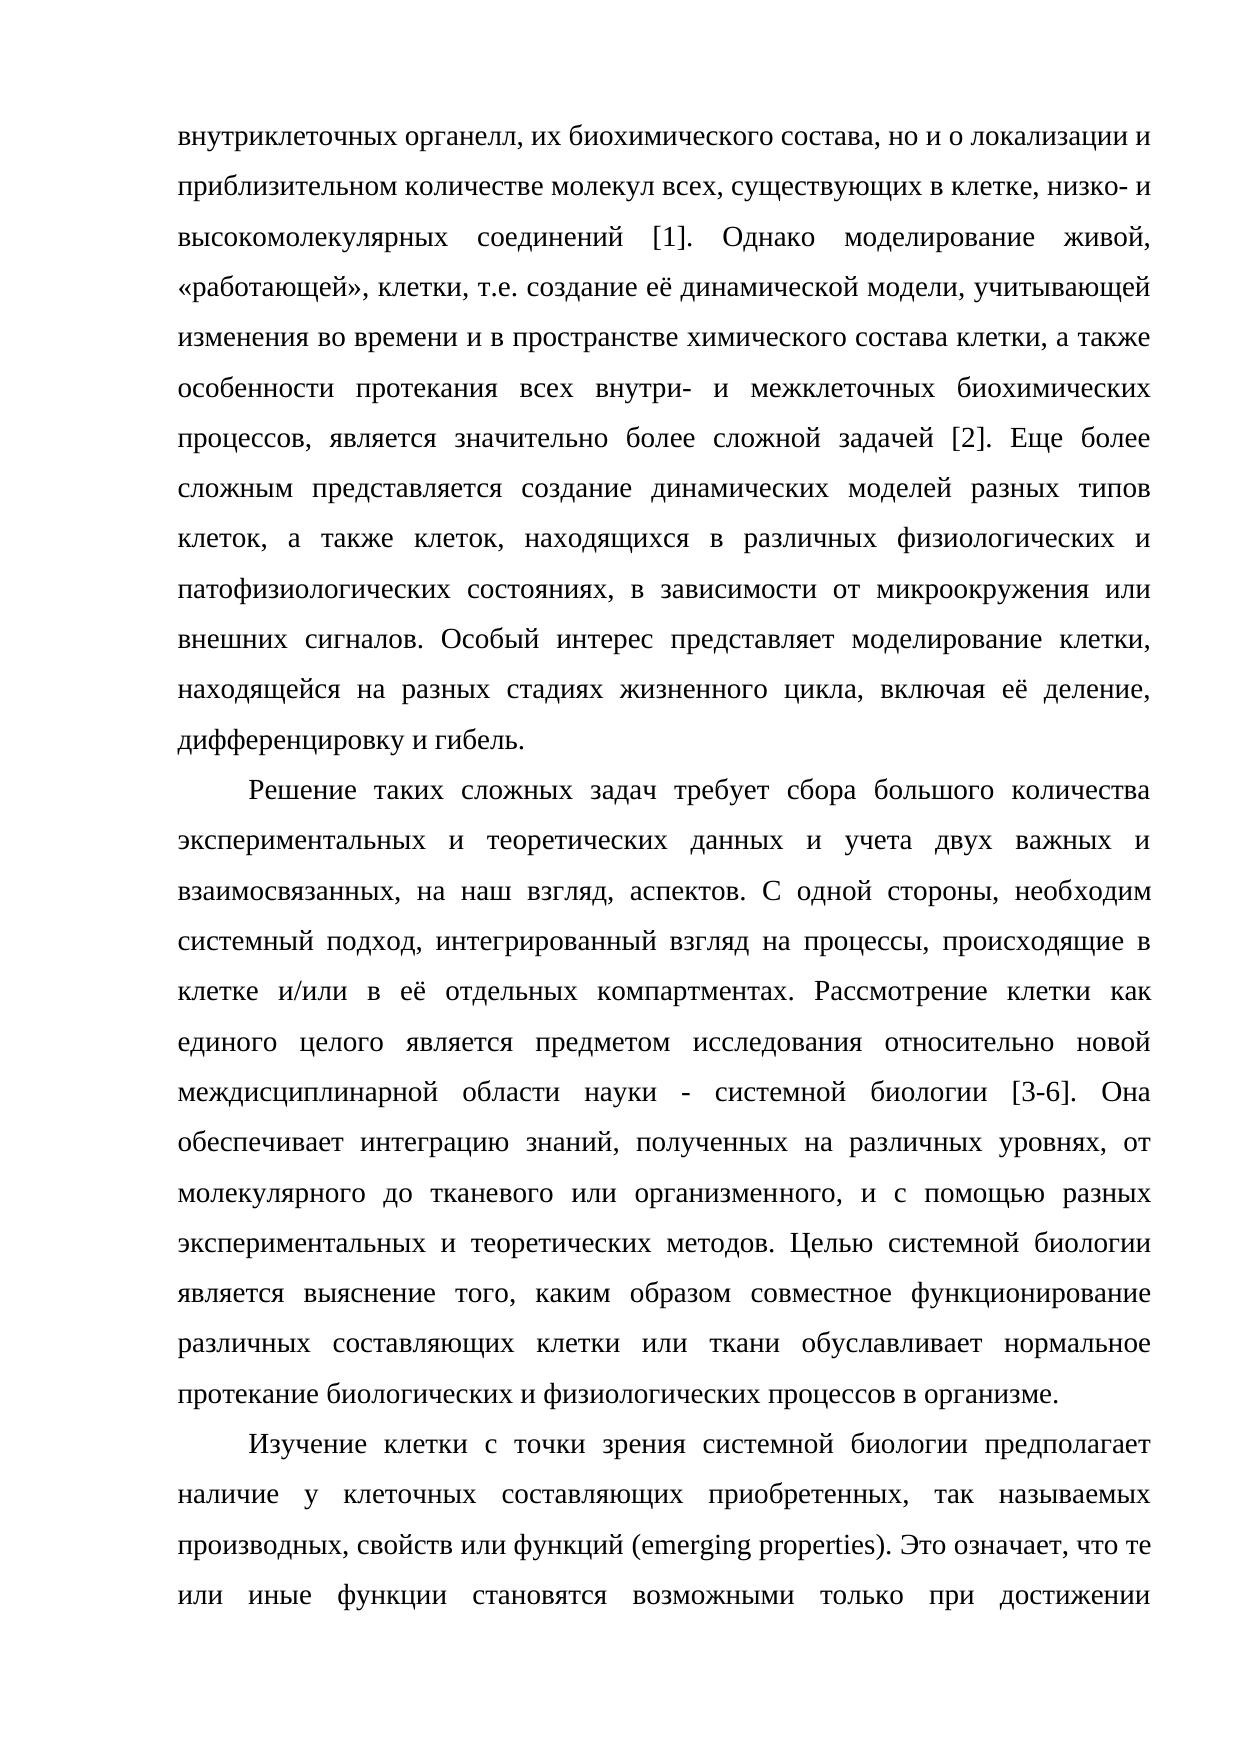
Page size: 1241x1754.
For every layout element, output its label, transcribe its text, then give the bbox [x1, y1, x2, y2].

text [177, 118, 1152, 755]
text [177, 1426, 1152, 1611]
text Решение таких сложных задач требует сбора большого количества экспериментальных и теоретических данных и учета двух важных и взаимосвязанных, на наш взгляд, аспектов. С одной стороны, необходим системный подход, интегрированный взгляд на процессы, происходящие в клетке и/или в её отдельных компартментах. Рассмотрение клетки как единого целого является предметом исследования относительно новой междисциплинарной области науки - системной биологии [3-6]. Она обеспечивает интеграцию знаний, полученных на различных уровнях, от молекулярного до тканевого или организменного, и с помощью разных экспериментальных и теоретических методов. Целью системной биологии является выяснение того, каким образом совместное функционирование различных составляющих клетки или ткани обуславливает нормальное протекание биологических и физиологических процессов в организме. [177, 772, 1152, 1409]
